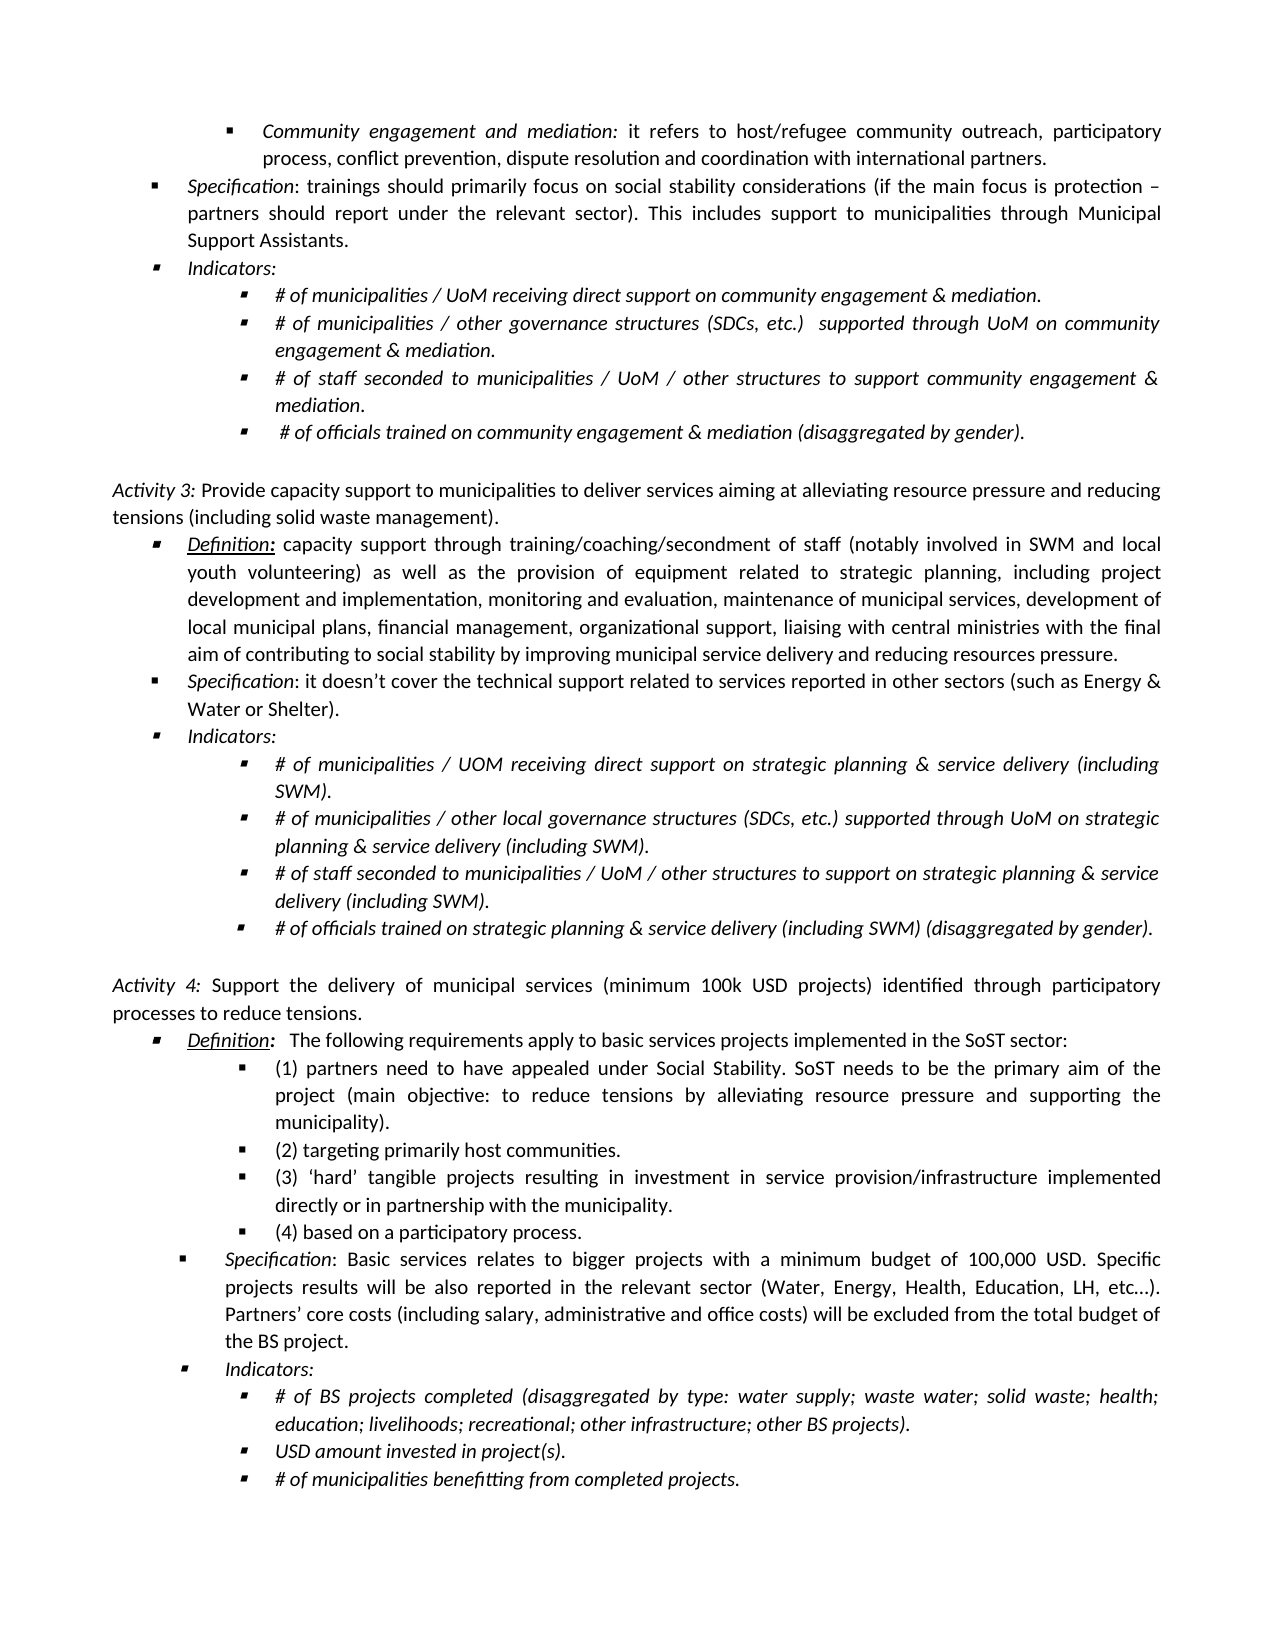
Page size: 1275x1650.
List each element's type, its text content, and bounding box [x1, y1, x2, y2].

list # of BS projects completed (disaggregated by type: water supply; waste water; solid waste; health; education; livelihoods; recreational; other infrastructure; other BS projects). [237, 1383, 1163, 1436]
list Specification: Basic services relates to bigger projects with a minimum budget of 100,000 USD. Specific projects results will be also reported in the relevant sector (Water, Energy, Health, Education, LH, etc…). Partners’ core costs (including salary, administrative and office costs) will be excluded from the total budget of the BS project. [178, 1247, 1163, 1354]
list USD amount invested in project(s). [237, 1438, 1163, 1464]
list # of staff seconded to municipalities / UoM / other structures to support community engagement & mediation. [237, 365, 1163, 417]
list (1) partners need to have appealed under Social Stability. SoST needs to be the primary aim of the project (main objective: to reduce tensions by alleviating resource pressure and supporting the municipality). [237, 1055, 1163, 1135]
list Definition: The following requirements apply to basic services projects implemented in the SoST sector: [150, 1027, 1163, 1053]
list Specification: trainings should primarily focus on social stability considerations (if the main focus is protection – partners should report under the relevant sector). This includes support to municipalities through Municipal Support Assistants. [150, 173, 1163, 253]
list # of municipalities benefitting from completed projects. [237, 1466, 1163, 1491]
text Activity 4: Support the delivery of municipal services (minimum 100k USD projects) identified through participatory processes to reduce tensions. [112, 973, 1163, 1025]
list Definition: capacity support through training/coaching/secondment of staff (notably involved in SWM and local youth volunteering) as well as the provision of equipment related to strategic planning, including project development and implementation, monitoring and evaluation, maintenance of municipal services, development of local municipal plans, financial management, organizational support, liaising with central ministries with the final aim of contributing to social stability by improving municipal service delivery and reducing resources pressure. [150, 532, 1163, 667]
list Indicators: [150, 255, 1163, 281]
list # of municipalities / UoM receiving direct support on community engagement & mediation. [237, 282, 1163, 308]
list Indicators: [178, 1356, 1163, 1382]
list # of staff seconded to municipalities / UoM / other structures to support on strategic planning & service delivery (including SWM). [237, 860, 1163, 913]
list # of municipalities / UOM receiving direct support on strategic planning & service delivery (including SWM). [237, 751, 1163, 804]
list (4) based on a participatory process. [237, 1219, 1163, 1244]
list # of officials trained on community engagement & mediation (disaggregated by gender). [237, 419, 1163, 445]
list # of municipalities / other local governance structures (SDCs, etc.) supported through UoM on strategic planning & service delivery (including SWM). [237, 806, 1163, 858]
list (2) targeting primarily host communities. [237, 1137, 1163, 1162]
list # of officials trained on strategic planning & service delivery (including SWM) (disaggregated by gender). [234, 915, 1163, 941]
list # of municipalities / other governance structures (SDCs, etc.) supported through UoM on community engagement & mediation. [237, 310, 1163, 363]
text Activity 3: Provide capacity support to municipalities to deliver services aiming at alleviating resource pressure and reducing tensions (including solid waste management). [112, 477, 1163, 530]
list Community engagement and mediation: it refers to host/refugee community outreach, participatory process, conflict prevention, dispute resolution and coordination with international partners. [225, 118, 1163, 171]
list Specification: it doesn’t cover the technical support related to services reported in other sectors (such as Energy & Water or Shelter). [150, 669, 1163, 721]
list Indicators: [150, 723, 1163, 749]
